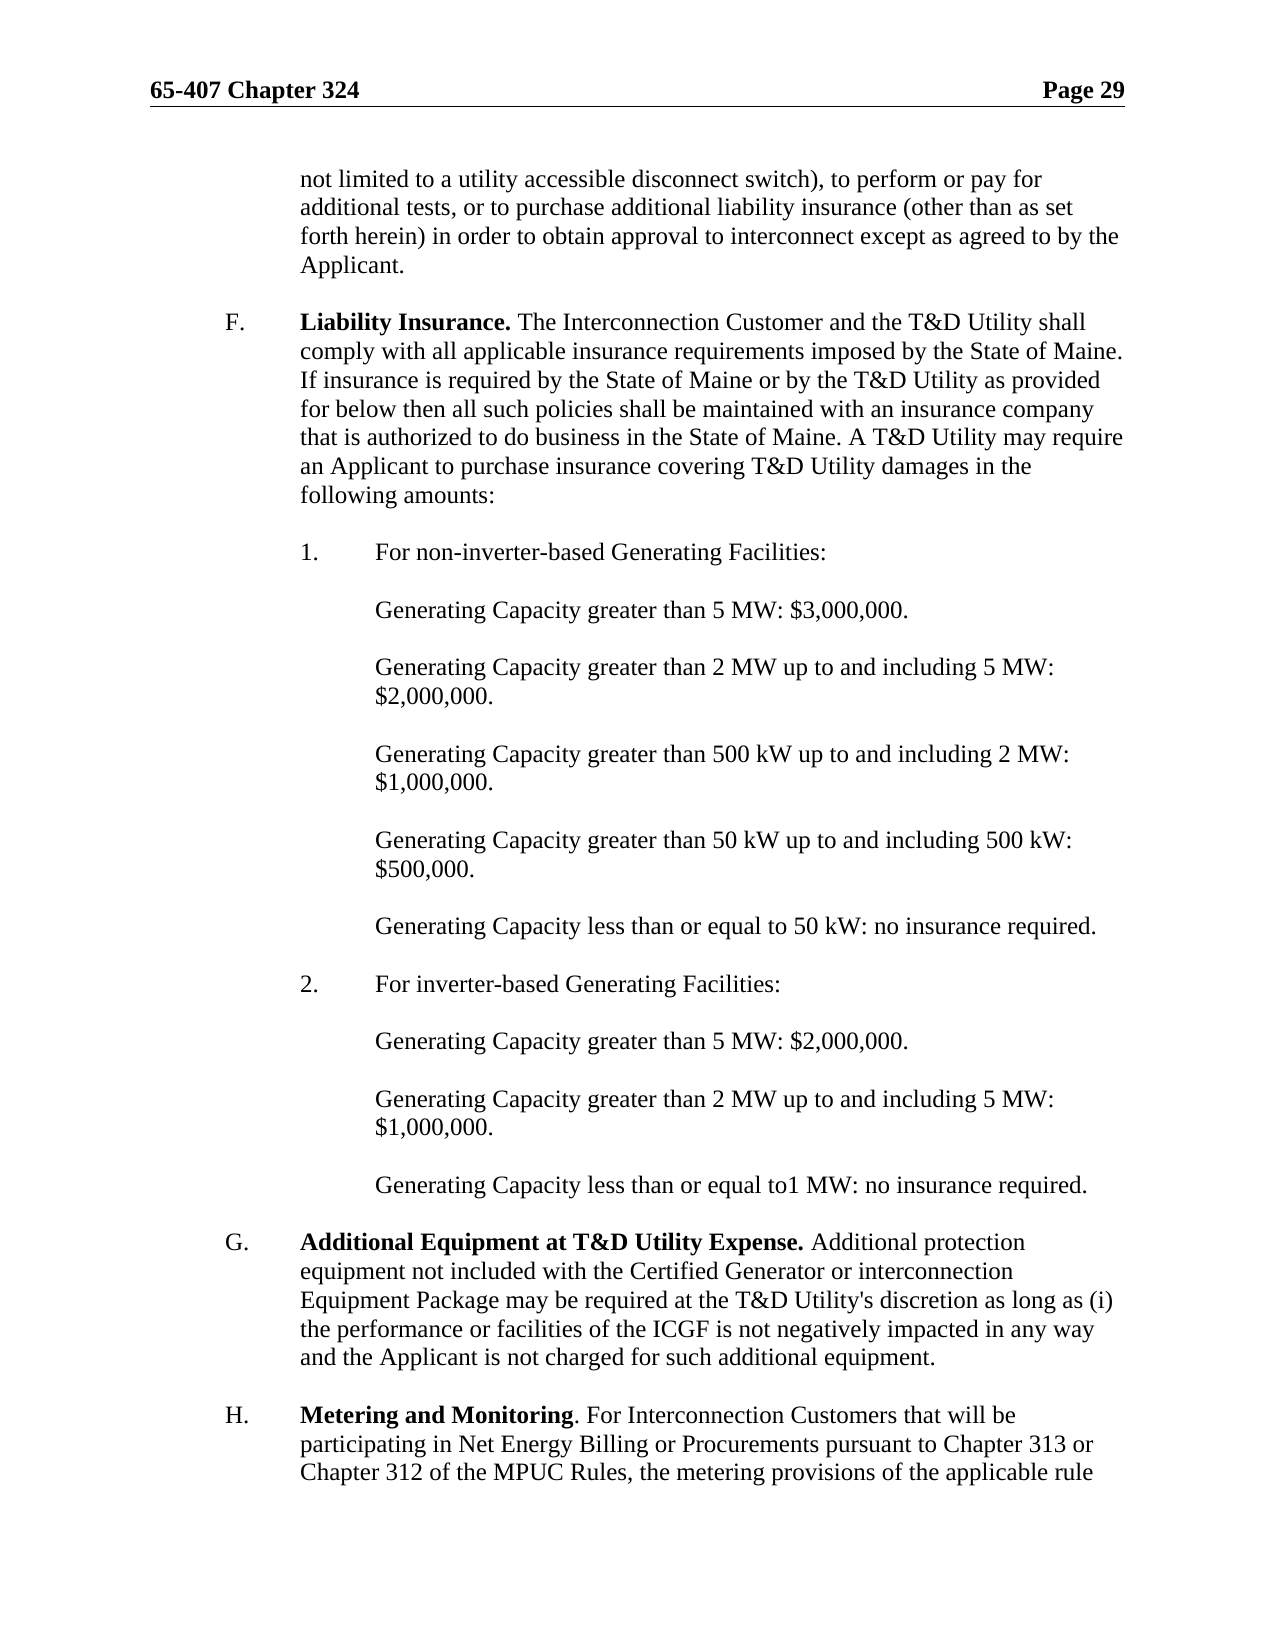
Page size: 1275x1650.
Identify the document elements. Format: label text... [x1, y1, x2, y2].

text F. Liability Insurance. The Interconnection Customer and the T&D Utility shall comply with all applicable insurance requirements imposed by the State of Maine. If insurance is required by the State of Maine or by the T&D Utility as provided for below then all such policies shall be maintained with an insurance company that is authorized to do business in the State of Maine. A T&D Utility may require an Applicant to purchase insurance covering T&D Utility damages in the following amounts: [225, 307, 1125, 509]
text Generating Capacity less than or equal to1 MW: no insurance required. [150, 1170, 1125, 1199]
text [225, 1400, 1125, 1486]
text Generating Capacity greater than 500 kW up to and including 2 MW: $1,000,000. [150, 739, 1125, 796]
text Generating Capacity greater than 2 MW up to and including 5 MW: $1,000,000. [150, 1084, 1125, 1141]
text 1. For non-inverter-based Generating Facilities: [150, 537, 1125, 566]
text Generating Capacity greater than 50 kW up to and including 500 kW: $500,000. [150, 825, 1125, 882]
text Generating Capacity greater than 5 MW: $2,000,000. [150, 1026, 1125, 1055]
text Generating Capacity greater than 2 MW up to and including 5 MW: $2,000,000. [150, 652, 1125, 710]
text Generating Capacity less than or equal to 50 kW: no insurance required. [150, 911, 1125, 940]
text G. Additional Equipment at T&D Utility Expense. Additional protection equipment not included with the Certified Generator or interconnection Equipment Package may be required at the T&D Utility's discretion as long as (i) the performance or facilities of the ICGF is not negatively impacted in any way and the Applicant is not charged for such additional equipment. [225, 1227, 1125, 1371]
text Generating Capacity greater than 5 MW: $3,000,000. [150, 595, 1125, 624]
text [225, 164, 1125, 279]
text 2. For inverter-based Generating Facilities: [150, 969, 1125, 997]
